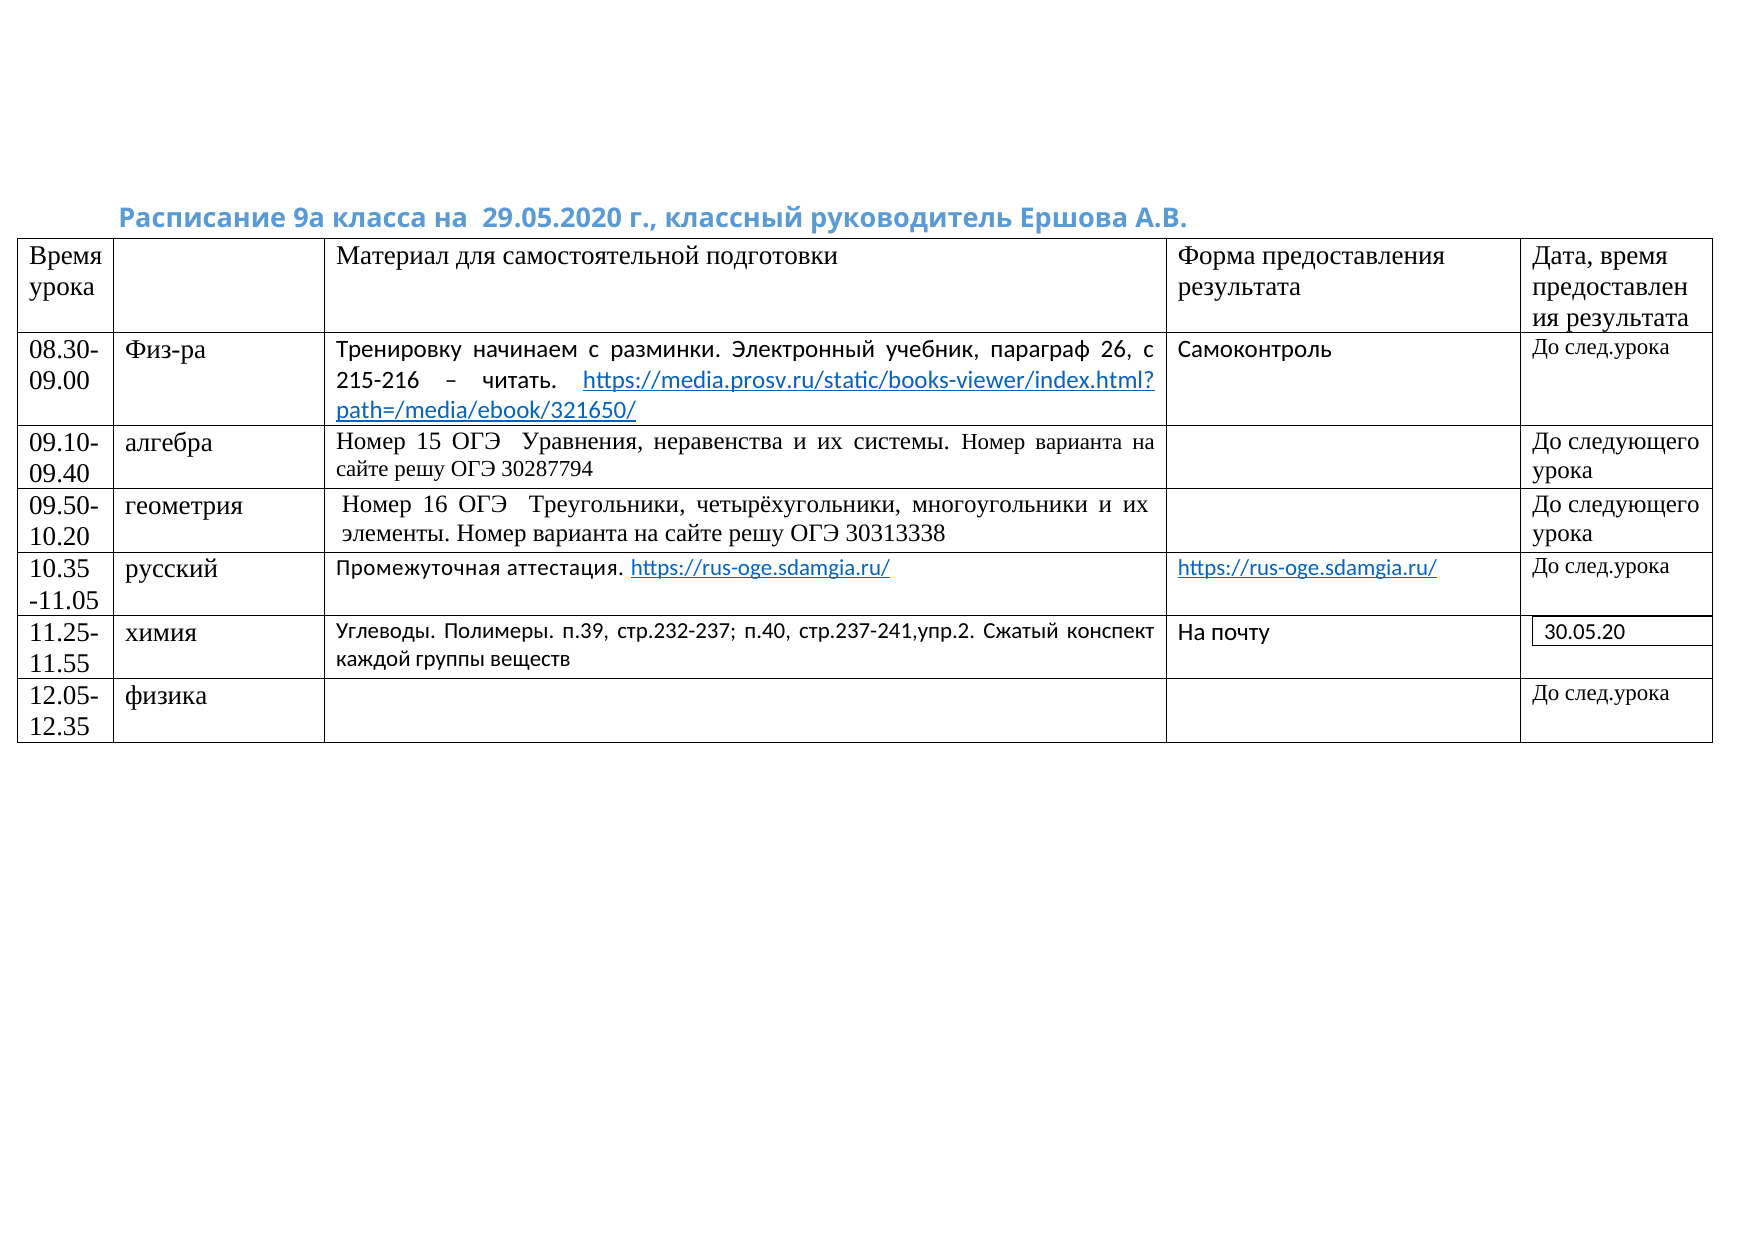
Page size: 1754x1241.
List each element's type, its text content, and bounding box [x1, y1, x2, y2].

table_cell русский [114, 553, 324, 615]
table_cell Физ-ра [114, 333, 324, 425]
table_cell Промежуточная аттестация. https://rus-oge.sdamgia.ru/ [325, 553, 1166, 615]
table_cell Номер 15 ОГЭ Уравнения, неравенства и их системы. Номер варианта на сайте решу ОГЭ 30287794 [325, 426, 1166, 488]
table_cell 09.10-09.40 [18, 426, 113, 488]
table_cell 08.30-09.00 [18, 333, 113, 425]
table_cell [325, 679, 1166, 742]
table_cell 10.35 -11.05 [18, 553, 113, 615]
table_cell 09.50-10.20 [18, 489, 113, 552]
table_header Дата, время предоставления результата [1521, 239, 1712, 332]
table_header Форма предоставления результата [1167, 239, 1520, 332]
table_header [114, 239, 324, 332]
table_cell Самоконтроль [1167, 333, 1520, 425]
table_cell 12.05-12.35 [18, 679, 113, 742]
table_cell [1521, 616, 1712, 678]
table_cell [1167, 679, 1520, 742]
table_cell На почту [1167, 616, 1520, 678]
table_cell 11.25-11.55 [18, 616, 113, 678]
table_cell https://rus-oge.sdamgia.ru/ [1167, 553, 1520, 615]
table_cell Углеводы. Полимеры. п.39, стр.232-237; п.40, стр.237-241,упр.2. Сжатый конспект каждой группы веществ [325, 616, 1166, 678]
table_cell [1167, 489, 1520, 552]
table_cell алгебра [114, 426, 324, 488]
table_cell [1167, 426, 1520, 488]
table_cell До следующего урока [1521, 426, 1712, 488]
subtitle Расписание 9а класса на 29.05.2020 г., классный руководитель Ершова А.В. [118, 198, 1580, 235]
table_cell Номер 16 ОГЭ Треугольники, четырёхугольники, многоугольники и их элементы. Номер варианта на сайте решу ОГЭ 30313338 [325, 489, 1166, 552]
table_cell До след.урока [1521, 333, 1712, 425]
table_cell физика [114, 679, 324, 742]
table_cell химия [114, 616, 324, 678]
table_cell До следующего урока [1521, 489, 1712, 552]
table_cell До след.урока [1521, 679, 1712, 742]
table_header Материал для самостоятельной подготовки [325, 239, 1166, 332]
table_cell Тренировку начинаем с разминки. Электронный учебник, параграф 26, с 215-216 – читать. https://media.prosv.ru/static/books-viewer/index.html?path=/media/ebook/321650/ [325, 333, 1166, 425]
table_header Время урока [18, 239, 113, 332]
table_cell геометрия [114, 489, 324, 552]
table_cell До след.урока [1521, 553, 1712, 615]
